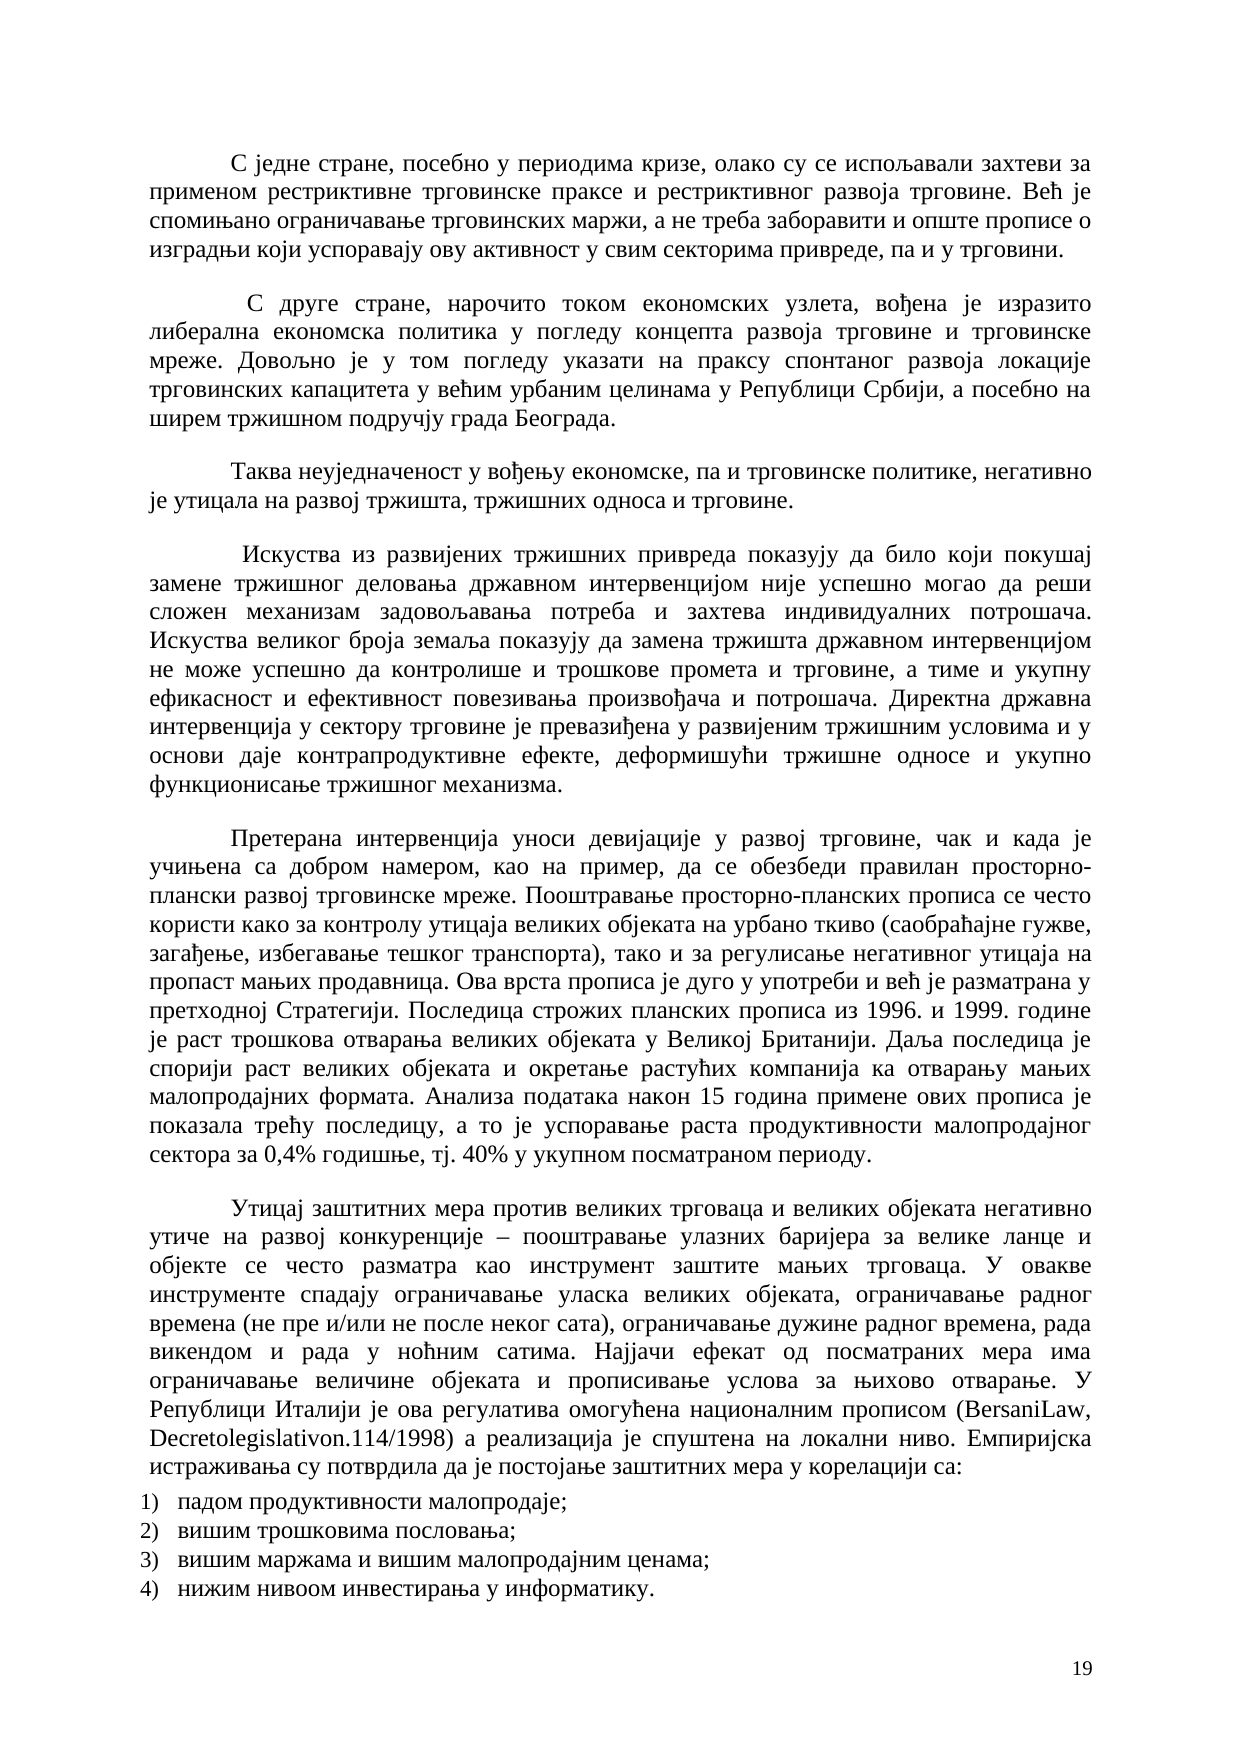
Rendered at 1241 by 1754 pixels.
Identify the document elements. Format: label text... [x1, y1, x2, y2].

list вишим трошковима пословања; [140, 1515, 1092, 1544]
subtitle С друге стране, нарочито током економских узлета, вођена је изразито либерална економска политика у погледу концепта развоја трговине и трговинске мреже. Довољно је у том погледу указати на праксу спонтаног развоја локације трговинских капацитета у већим урбаним целинама у Републици Србији, а посебно на ширем тржишном подручју града Београда. [149, 288, 1092, 431]
subtitle Претерана интервенција уноси девијације у развој трговине, чак и када је учињена са добром намером, као на пример, да се обезбеди правилан просторно-плански развој трговинске мреже. Пооштравање просторно-планских прописа се често користи како за контролу утицаја великих објеката на урбано ткиво (саобраћајне гужве, загађење, избегавање тешког транспорта), тако и за регулисање негативног утицаја на пропаст мањих продавница. Ова врста прописа је дуго у употреби и већ је разматрана у претходној Стратегији. Последица строжих планских прописа из 1996. и 1999. године је раст трошкова отварања великих објеката у Великој Британији. Даља последица је спорији раст великих објеката и окретање растућих компанија ка отварању мањих малопродајних формата. Анализа података након 15 година примене ових прописа је показала трећу последицу, а то је успоравање раста продуктивности малопродајног сектора за 0,4% годишње, тј. 40% у укупном посматраном периоду. [149, 823, 1092, 1168]
subtitle Искуства из развијених тржишних привреда показују да било који покушај замене тржишног деловања државном интервенцијом није успешно могао да реши сложен механизам задовољавања потреба и захтева индивидуалних потрошача. Искуства великог броја земаља показују да замена тржишта државном интервенцијом не може успешно да контролише и трошкове промета и трговине, а тиме и укупну ефикасност и ефективност повезивања произвођача и потрошача. Директна државна интервенција у сектору трговине је превазиђена у развијеним тржишним условима и у основи даје контрапродуктивне ефекте, деформишући тржишне односе и укупно функционисање тржишног механизма. [149, 539, 1092, 798]
list падом продуктивности малопродаје; [140, 1486, 1092, 1515]
subtitle Таква неуједначеност у вођењу економске, па и трговинске политике, негативно је утицала на развој тржишта, тржишних односа и трговине. [149, 456, 1092, 514]
subtitle Утицај заштитних мера против великих трговаца и великих објеката негативно утиче на развој конкуренције – пооштравање улазних баријера за велике ланце и објекте се често разматра као инструмент заштите мањих трговаца. У овакве инструменте спадају ограничавање уласка великих објеката, ограничавање радног времена (не пре и/или не после неког сата), ограничавање дужине радног времена, рада викендом и рада у ноћним сатима. Најјачи ефекат од посматраних мера има ограничавање величине објеката и прописивање услова за њихово отварање. У Републици Италији је ова регулатива омогућена националним прописом (BersaniLaw, Decretolegislativon.114/1998) а реализација је спуштена на локални ниво. Емпиријска истраживања су потврдила да је постојање заштитних мера у корелацији са: [149, 1193, 1092, 1480]
list вишим маржама и вишим малопродајним ценама; [140, 1544, 1092, 1573]
list нижим нивоом инвестирања у информатику. [140, 1573, 1092, 1601]
subtitle С једне стране, посебно у периодима кризе, олако су се испољавали захтеви за применом рестриктивне трговинске праксе и рестриктивног развоја трговине. Већ је спомињано ограничавање трговинских маржи, а не треба заборавити и опште прописе о изградњи који успоравају ову активност у свим секторима привреде, па и у трговини. [149, 148, 1092, 263]
